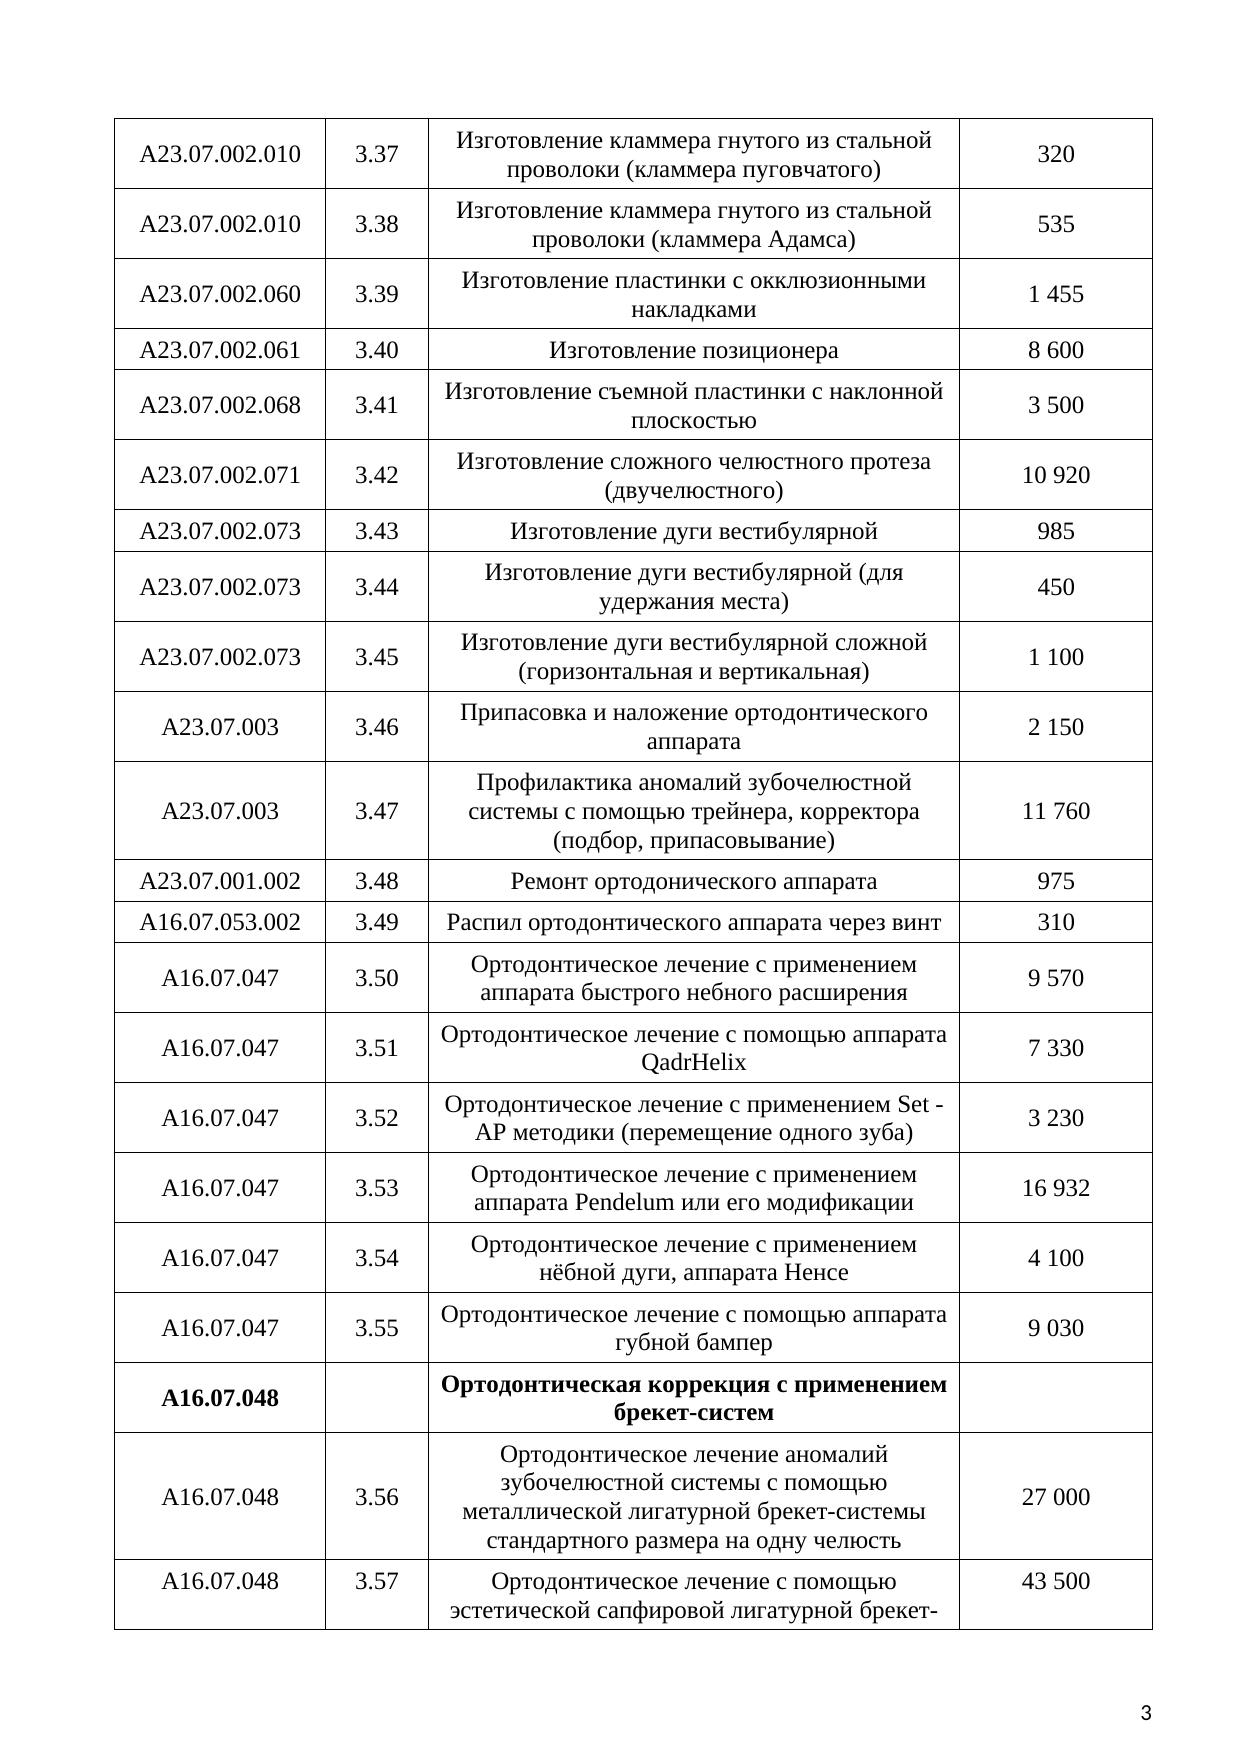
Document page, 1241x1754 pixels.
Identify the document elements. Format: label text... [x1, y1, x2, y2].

table_cell А23.07.002.010 [115, 189, 325, 258]
table_cell 3.51 [326, 1013, 428, 1082]
table_cell A23.07.002.071 [115, 440, 325, 509]
table_cell 3.46 [326, 692, 428, 761]
table_cell Изготовление кламмера гнутого из стальной проволоки (кламмера пуговчатого) [429, 119, 959, 188]
table_cell А16.07.047 [115, 1153, 325, 1222]
table_cell 3.54 [326, 1223, 428, 1292]
table_cell 3.42 [326, 440, 428, 509]
table_cell 16 932 [960, 1153, 1152, 1222]
table_cell 3 500 [960, 370, 1152, 439]
table_cell [326, 1363, 428, 1432]
table_cell А16.07.047 [115, 1013, 325, 1082]
table_cell 43 500 [960, 1560, 1152, 1629]
table_cell Ортодонтическое лечение с применением аппарата быстрого небного расширения [429, 943, 959, 1012]
table_cell A23.07.002.061 [115, 329, 325, 369]
table_cell A16.07.053.002 [115, 902, 325, 942]
table_cell Профилактика аномалий зубочелюстной системы с помощью трейнера, корректора (подбор, припасовывание) [429, 762, 959, 859]
table_cell Ортодонтическое лечение с помощью аппарата QadrHelix [429, 1013, 959, 1082]
table_cell А16.07.047 [115, 943, 325, 1012]
table_cell 3.39 [326, 259, 428, 328]
table_cell A23.07.003 [115, 692, 325, 761]
table_cell А16.07.048 [115, 1433, 325, 1559]
table_cell Изготовление дуги вестибулярной сложной (горизонтальная и вертикальная) [429, 622, 959, 691]
table_cell 4 100 [960, 1223, 1152, 1292]
table_cell Изготовление пластинки с окклюзионными накладками [429, 259, 959, 328]
table_cell 1 455 [960, 259, 1152, 328]
table_cell 27 000 [960, 1433, 1152, 1559]
table_cell А16.07.047 [115, 1223, 325, 1292]
table_cell 3.41 [326, 370, 428, 439]
table_cell 3.50 [326, 943, 428, 1012]
table_cell Припасовка и наложение ортодонтического аппарата [429, 692, 959, 761]
table_cell 10 920 [960, 440, 1152, 509]
table_cell Изготовление съемной пластинки с наклонной плоскостью [429, 370, 959, 439]
table_cell 7 330 [960, 1013, 1152, 1082]
table_cell 3.55 [326, 1293, 428, 1362]
table_cell 3.49 [326, 902, 428, 942]
table_cell 3.45 [326, 622, 428, 691]
table_cell 3.52 [326, 1083, 428, 1152]
table_cell 9 030 [960, 1293, 1152, 1362]
table_cell 3.44 [326, 552, 428, 621]
table_cell Изготовление дуги вестибулярной [429, 510, 959, 551]
table_cell 3.57 [326, 1560, 428, 1629]
table_cell 320 [960, 119, 1152, 188]
table_cell А16.07.048 [115, 1560, 325, 1629]
table_cell А16.07.048 [115, 1363, 325, 1432]
table_cell 3.48 [326, 860, 428, 901]
table_cell 1 100 [960, 622, 1152, 691]
table_cell 3.37 [326, 119, 428, 188]
table_cell 9 570 [960, 943, 1152, 1012]
table_cell 3.38 [326, 189, 428, 258]
table_cell 535 [960, 189, 1152, 258]
table_cell A23.07.002.060 [115, 259, 325, 328]
table_cell А23.07.001.002 [115, 860, 325, 901]
table_cell 3.47 [326, 762, 428, 859]
table_cell 985 [960, 510, 1152, 551]
table_cell 11 760 [960, 762, 1152, 859]
table_cell Изготовление позиционера [429, 329, 959, 369]
table_cell Изготовление сложного челюстного протеза (двучелюстного) [429, 440, 959, 509]
table_cell Ремонт ортодонического аппарата [429, 860, 959, 901]
table_cell А23.07.003 [115, 762, 325, 859]
table_cell 975 [960, 860, 1152, 901]
table_cell A23.07.002.073 [115, 552, 325, 621]
table_cell 8 600 [960, 329, 1152, 369]
table_cell 3.43 [326, 510, 428, 551]
table_cell Распил ортодонтического аппарата через винт [429, 902, 959, 942]
table_cell Ортодонтическое лечение с применением аппарата Pendelum или его модификации [429, 1153, 959, 1222]
table_cell Изготовление дуги вестибулярной (для удержания места) [429, 552, 959, 621]
table_cell А16.07.047 [115, 1083, 325, 1152]
table_cell 3.40 [326, 329, 428, 369]
table_cell Изготовление кламмера гнутого из стальной проволоки (кламмера Адамса) [429, 189, 959, 258]
table_cell А23.07.002.010 [115, 119, 325, 188]
table_cell Ортодонтическое лечение с применением Set - AP методики (перемещение одного зуба) [429, 1083, 959, 1152]
table_cell А16.07.047 [115, 1293, 325, 1362]
table_cell A23.07.002.068 [115, 370, 325, 439]
table_cell Ортодонтическое лечение с помощью аппарата губной бампер [429, 1293, 959, 1362]
table_cell 3.56 [326, 1433, 428, 1559]
table_cell A23.07.002.073 [115, 510, 325, 551]
table_cell 310 [960, 902, 1152, 942]
table_cell [960, 1363, 1152, 1432]
table_cell 3.53 [326, 1153, 428, 1222]
table_cell 3 230 [960, 1083, 1152, 1152]
table_cell Ортодонтическое лечение с применением нёбной дуги, аппарата Ненсе [429, 1223, 959, 1292]
table_cell Ортодонтическая коррекция с применением брекет-систем [429, 1363, 959, 1432]
table_cell 2 150 [960, 692, 1152, 761]
table_cell 450 [960, 552, 1152, 621]
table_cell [429, 1560, 959, 1629]
table_cell A23.07.002.073 [115, 622, 325, 691]
table_cell Ортодонтическое лечение аномалий зубочелюстной системы с помощью металлической лигатурной брекет-системы стандартного размера на одну челюсть [429, 1433, 959, 1559]
